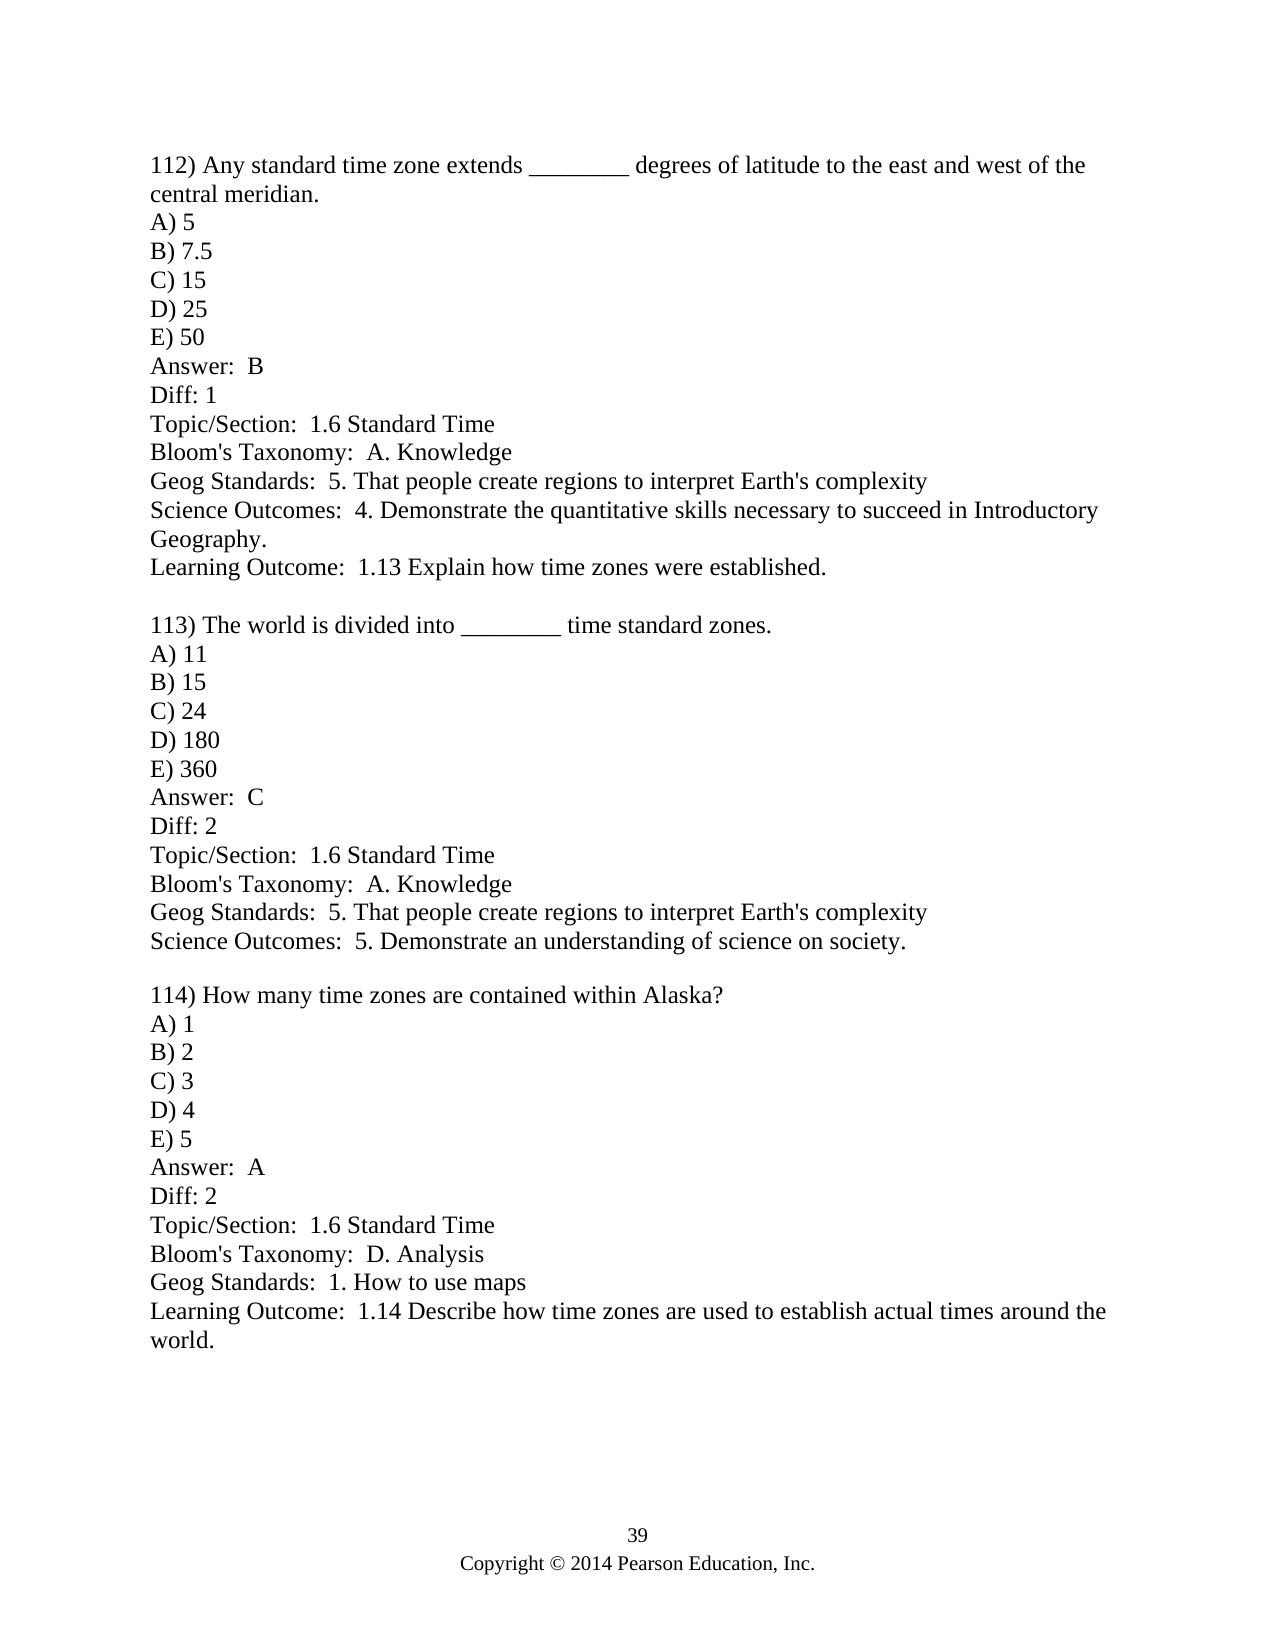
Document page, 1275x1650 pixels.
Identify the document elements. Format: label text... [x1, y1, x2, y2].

text B) 2 [150, 1037, 1125, 1066]
text Science Outcomes: 5. Demonstrate an understanding of science on society. [150, 926, 1125, 955]
text Topic/Section: 1.6 Standard Time [150, 840, 1125, 869]
text Learning Outcome: 1.14 Describe how time zones are used to establish actual times around the world. [150, 1296, 1125, 1354]
text Diff: 1 [150, 380, 1125, 409]
text A) 11 [150, 639, 1125, 667]
text E) 50 [150, 322, 1125, 351]
text Bloom's Taxonomy: A. Knowledge [150, 437, 1125, 466]
text A) 1 [150, 1009, 1125, 1037]
text Bloom's Taxonomy: D. Analysis [150, 1239, 1125, 1267]
text 112) Any standard time zone extends ________ degrees of latitude to the east and west of the central meridian. [150, 150, 1125, 207]
text C) 3 [150, 1066, 1125, 1095]
text Bloom's Taxonomy: A. Knowledge [150, 869, 1125, 897]
text Answer: C [150, 782, 1125, 811]
text Geog Standards: 5. That people create regions to interpret Earth's complexity [150, 466, 1125, 495]
text D) 180 [150, 725, 1125, 754]
text D) 4 [150, 1095, 1125, 1124]
text A) 5 [150, 207, 1125, 236]
text D) 25 [150, 294, 1125, 322]
text Answer: A [150, 1152, 1125, 1181]
text Answer: B [150, 351, 1125, 380]
text C) 24 [150, 696, 1125, 725]
text 114) How many time zones are contained within Alaska? [150, 980, 1125, 1009]
text B) 7.5 [150, 236, 1125, 265]
text E) 5 [150, 1124, 1125, 1152]
text Geog Standards: 5. That people create regions to interpret Earth's complexity [150, 897, 1125, 926]
text Diff: 2 [150, 811, 1125, 840]
text Topic/Section: 1.6 Standard Time [150, 1210, 1125, 1239]
text Science Outcomes: 4. Demonstrate the quantitative skills necessary to succeed in Introductory Geography. [150, 495, 1125, 552]
text C) 15 [150, 265, 1125, 294]
text Learning Outcome: 1.13 Explain how time zones were established. [150, 552, 1125, 581]
text Diff: 2 [150, 1181, 1125, 1210]
text E) 360 [150, 754, 1125, 782]
text B) 15 [150, 667, 1125, 696]
text Topic/Section: 1.6 Standard Time [150, 409, 1125, 437]
text 113) The world is divided into ________ time standard zones. [150, 610, 1125, 639]
text Geog Standards: 1. How to use maps [150, 1267, 1125, 1296]
